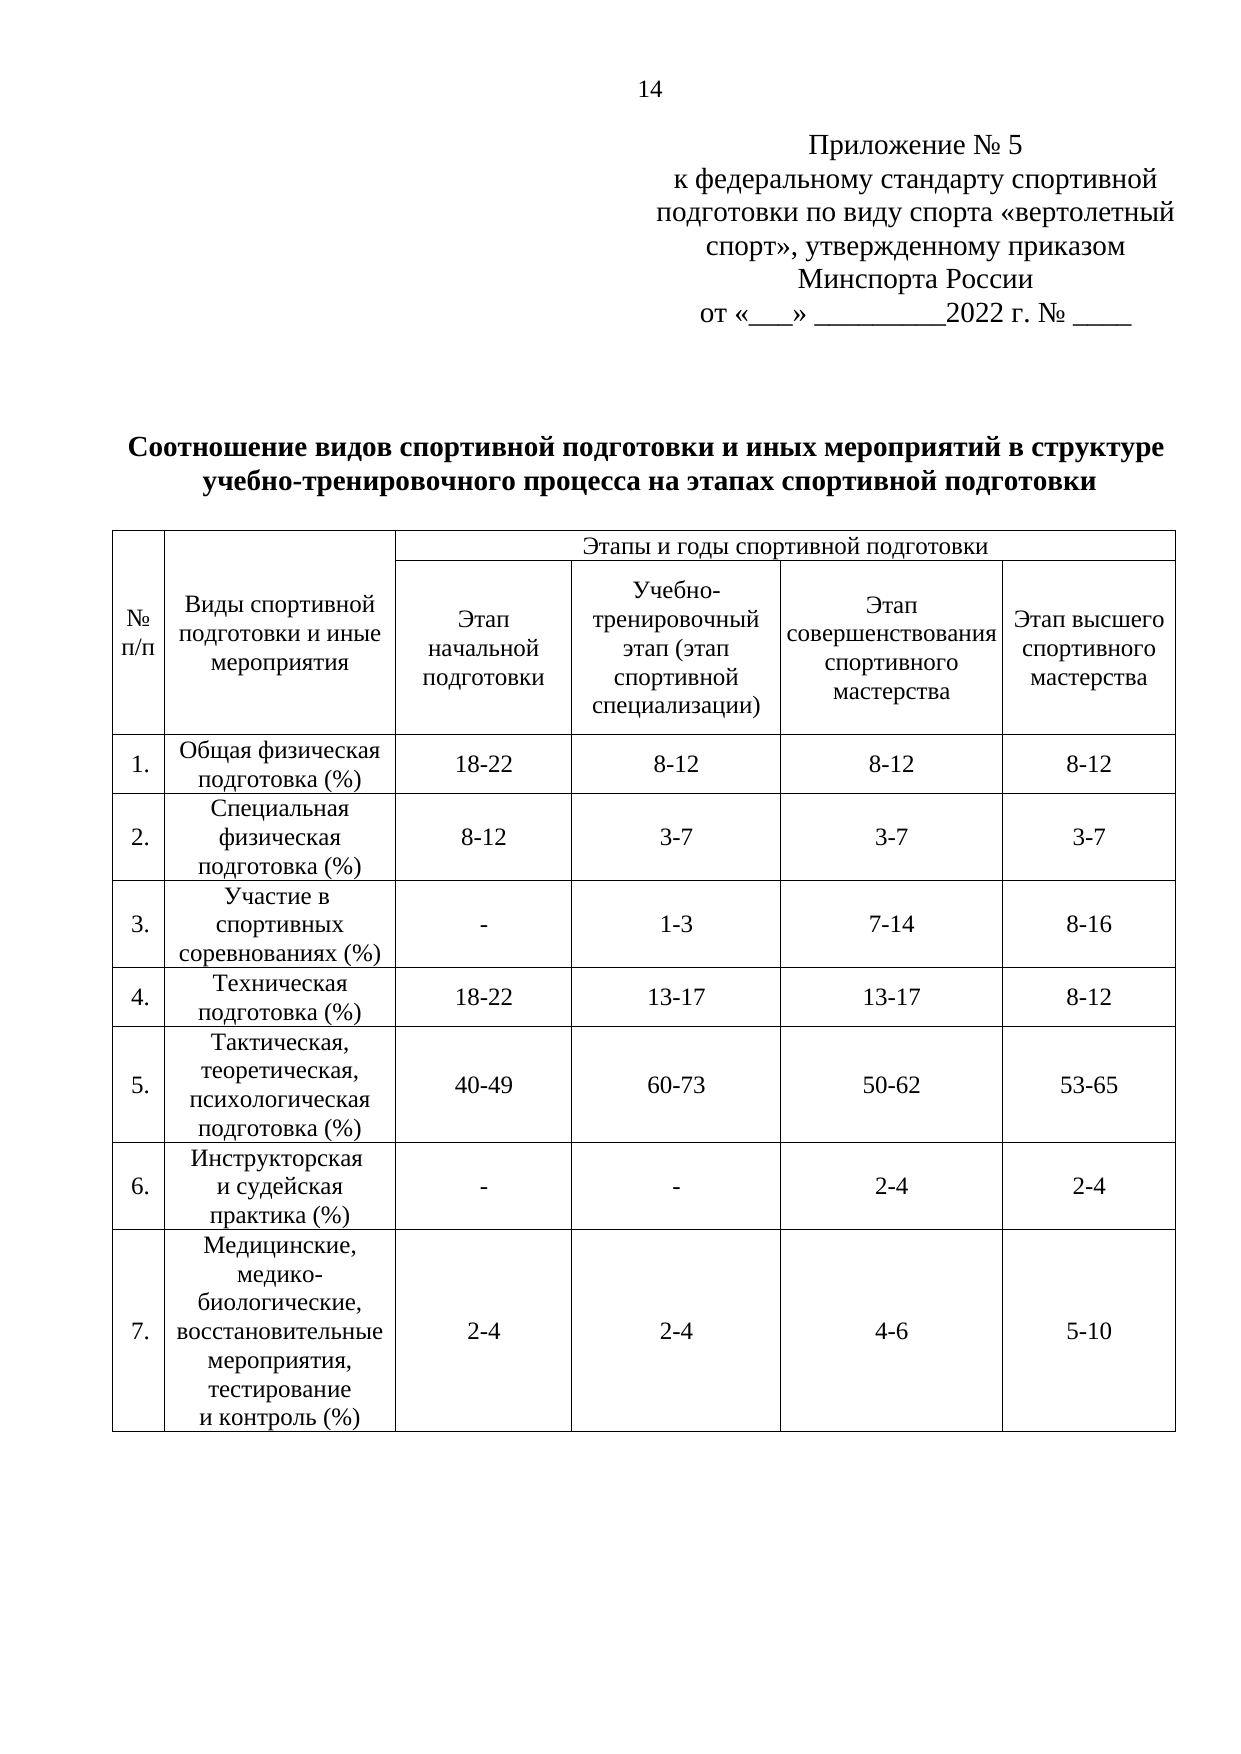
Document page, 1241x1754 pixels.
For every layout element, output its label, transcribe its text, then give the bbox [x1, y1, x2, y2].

table_cell 8-12 [1003, 735, 1175, 792]
table_header № п/п [113, 531, 164, 734]
table_cell Этап совершенствования спортивного мастерства [781, 561, 1002, 734]
table_cell 5-10 [1003, 1230, 1175, 1431]
table_cell 13-17 [572, 968, 780, 1026]
table_cell - [396, 1143, 571, 1229]
text Приложение № 5 к федеральному стандарту спортивной подготовки по виду спорта «вертолетный спорт», утвержденному приказом Минспорта России от «___» _________2022 г. № ____ [650, 127, 1181, 328]
table_cell 8-12 [781, 735, 1002, 792]
table_cell Этап начальной подготовки [396, 561, 571, 734]
table_cell 50-62 [781, 1027, 1002, 1142]
table_cell Этап высшего спортивного мастерства [1003, 561, 1175, 734]
table_cell Учебно-тренировочный этап (этап спортивной специализации) [572, 561, 780, 734]
table_cell Общая физическая подготовка (%) [165, 735, 395, 792]
table_cell 3-7 [1003, 794, 1175, 880]
table_cell Участие в спортивных соревнованиях (%) [165, 881, 395, 967]
table_cell 13-17 [781, 968, 1002, 1026]
table_cell 2-4 [572, 1230, 780, 1431]
table_cell 8-12 [396, 794, 571, 880]
table_cell 40-49 [396, 1027, 571, 1142]
table_cell 8-16 [1003, 881, 1175, 967]
table_cell 1. [113, 735, 164, 792]
table_cell - [396, 881, 571, 967]
table_header Этапы и годы спортивной подготовки [396, 531, 1175, 559]
table_cell 2-4 [781, 1143, 1002, 1229]
table_cell 18-22 [396, 968, 571, 1026]
table_cell 53-65 [1003, 1027, 1175, 1142]
table_cell 4-6 [781, 1230, 1002, 1431]
table_cell 6. [113, 1143, 164, 1229]
table_cell Тактическая, теоретическая, психологическая подготовка (%) [165, 1027, 395, 1142]
table_header Виды спортивной подготовки и иные мероприятия [165, 531, 395, 734]
table_cell 3-7 [572, 794, 780, 880]
table_cell Инструкторская и судейская практика (%) [165, 1143, 395, 1229]
table_cell 3. [113, 881, 164, 967]
table_cell 8-12 [1003, 968, 1175, 1026]
text Соотношение видов спортивной подготовки и иных мероприятий в структуре учебно-тренировочного процесса на этапах спортивной подготовки [118, 429, 1181, 496]
table_cell Специальная физическая подготовка (%) [165, 794, 395, 880]
table_cell 3-7 [781, 794, 1002, 880]
table_cell 7. [113, 1230, 164, 1431]
table_cell 2-4 [396, 1230, 571, 1431]
table_cell 8-12 [572, 735, 780, 792]
table_cell 60-73 [572, 1027, 780, 1142]
table_cell 1-3 [572, 881, 780, 967]
table_cell 4. [113, 968, 164, 1026]
table_cell 5. [113, 1027, 164, 1142]
table_cell 7-14 [781, 881, 1002, 967]
table_cell 2. [113, 794, 164, 880]
table_cell - [572, 1143, 780, 1229]
table_cell Техническая подготовка (%) [165, 968, 395, 1026]
table_cell 18-22 [396, 735, 571, 792]
table_cell 2-4 [1003, 1143, 1175, 1229]
table_cell Медицинские, медико-биологические, восстановительные мероприятия, тестирование и контроль (%) [165, 1230, 395, 1431]
